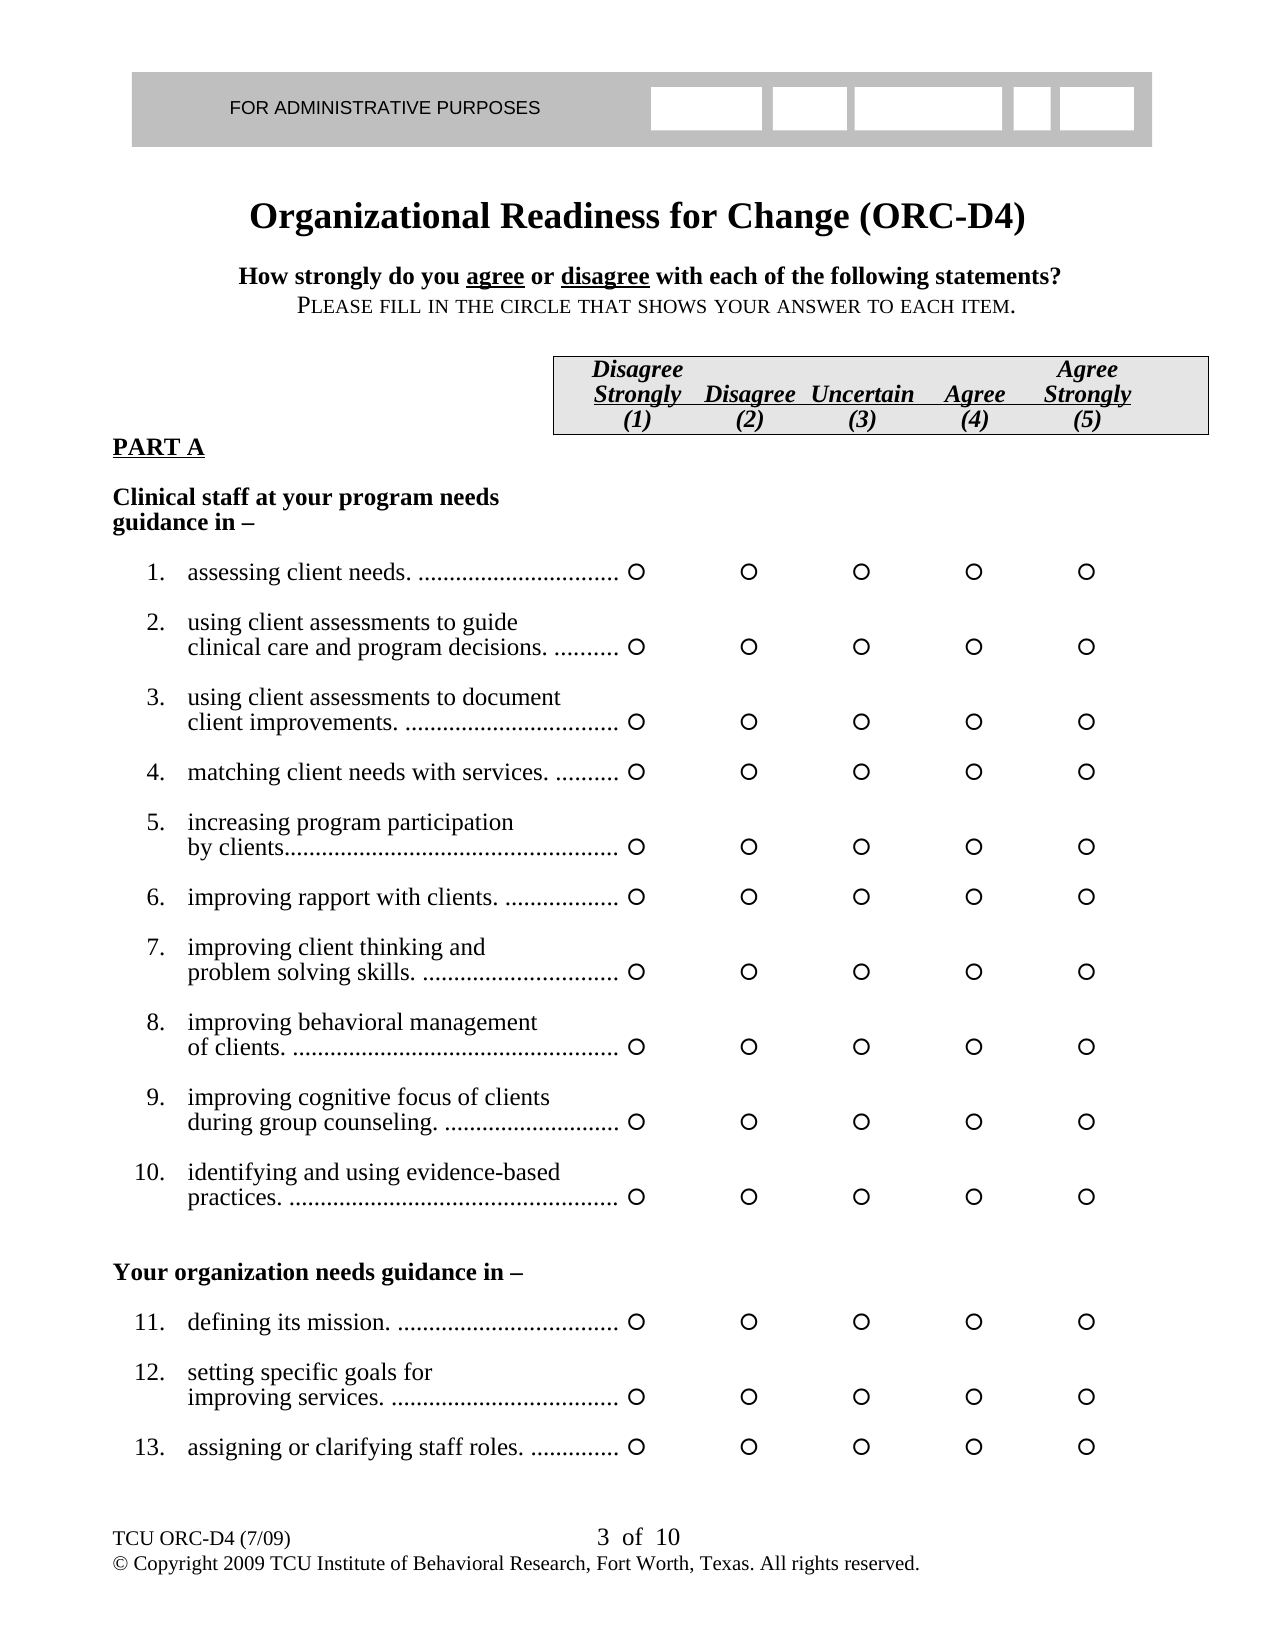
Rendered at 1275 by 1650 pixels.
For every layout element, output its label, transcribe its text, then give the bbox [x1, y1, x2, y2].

text 3. using client assessments to document client improvements. [112, 685, 1162, 735]
text Your organization needs guidance in – [112, 1260, 1162, 1285]
text PART A [112, 435, 1162, 460]
text 4. matching client needs with services. [112, 760, 1162, 785]
text 7. improving client thinking and problem solving skills. [112, 935, 1162, 985]
text Disagree Agree [554, 357, 1208, 381]
text 10. identifying and using evidence-based practices. [112, 1160, 1162, 1210]
text 11. defining its mission. [112, 1310, 1162, 1335]
text Clinical staff at your program needs [112, 485, 1162, 510]
text How strongly do you agree or disagree with each of the following statements? Please fill in the circle that shows your answer to each item. [112, 261, 1200, 319]
text 1. assessing client needs. [112, 560, 1162, 585]
title Organizational Readiness for Change (ORC-D4) [112, 193, 1162, 236]
text 5. increasing program participation by clients. [112, 810, 1162, 860]
text 9. improving cognitive focus of clients during group counseling. [112, 1085, 1162, 1135]
text 12. setting specific goals for improving services. [112, 1360, 1162, 1410]
text 6. improving rapport with clients. [112, 885, 1162, 910]
text (1) (2) (3) (4) (5) [554, 406, 1208, 434]
text 13. assigning or clarifying staff roles. [112, 1435, 1162, 1460]
text 8. improving behavioral management of clients. [112, 1010, 1162, 1060]
text Strongly Disagree Uncertain Agree Strongly [554, 381, 1208, 406]
text 2. using client assessments to guide clinical care and program decisions. [112, 610, 1162, 660]
text guidance in – [112, 510, 1162, 535]
